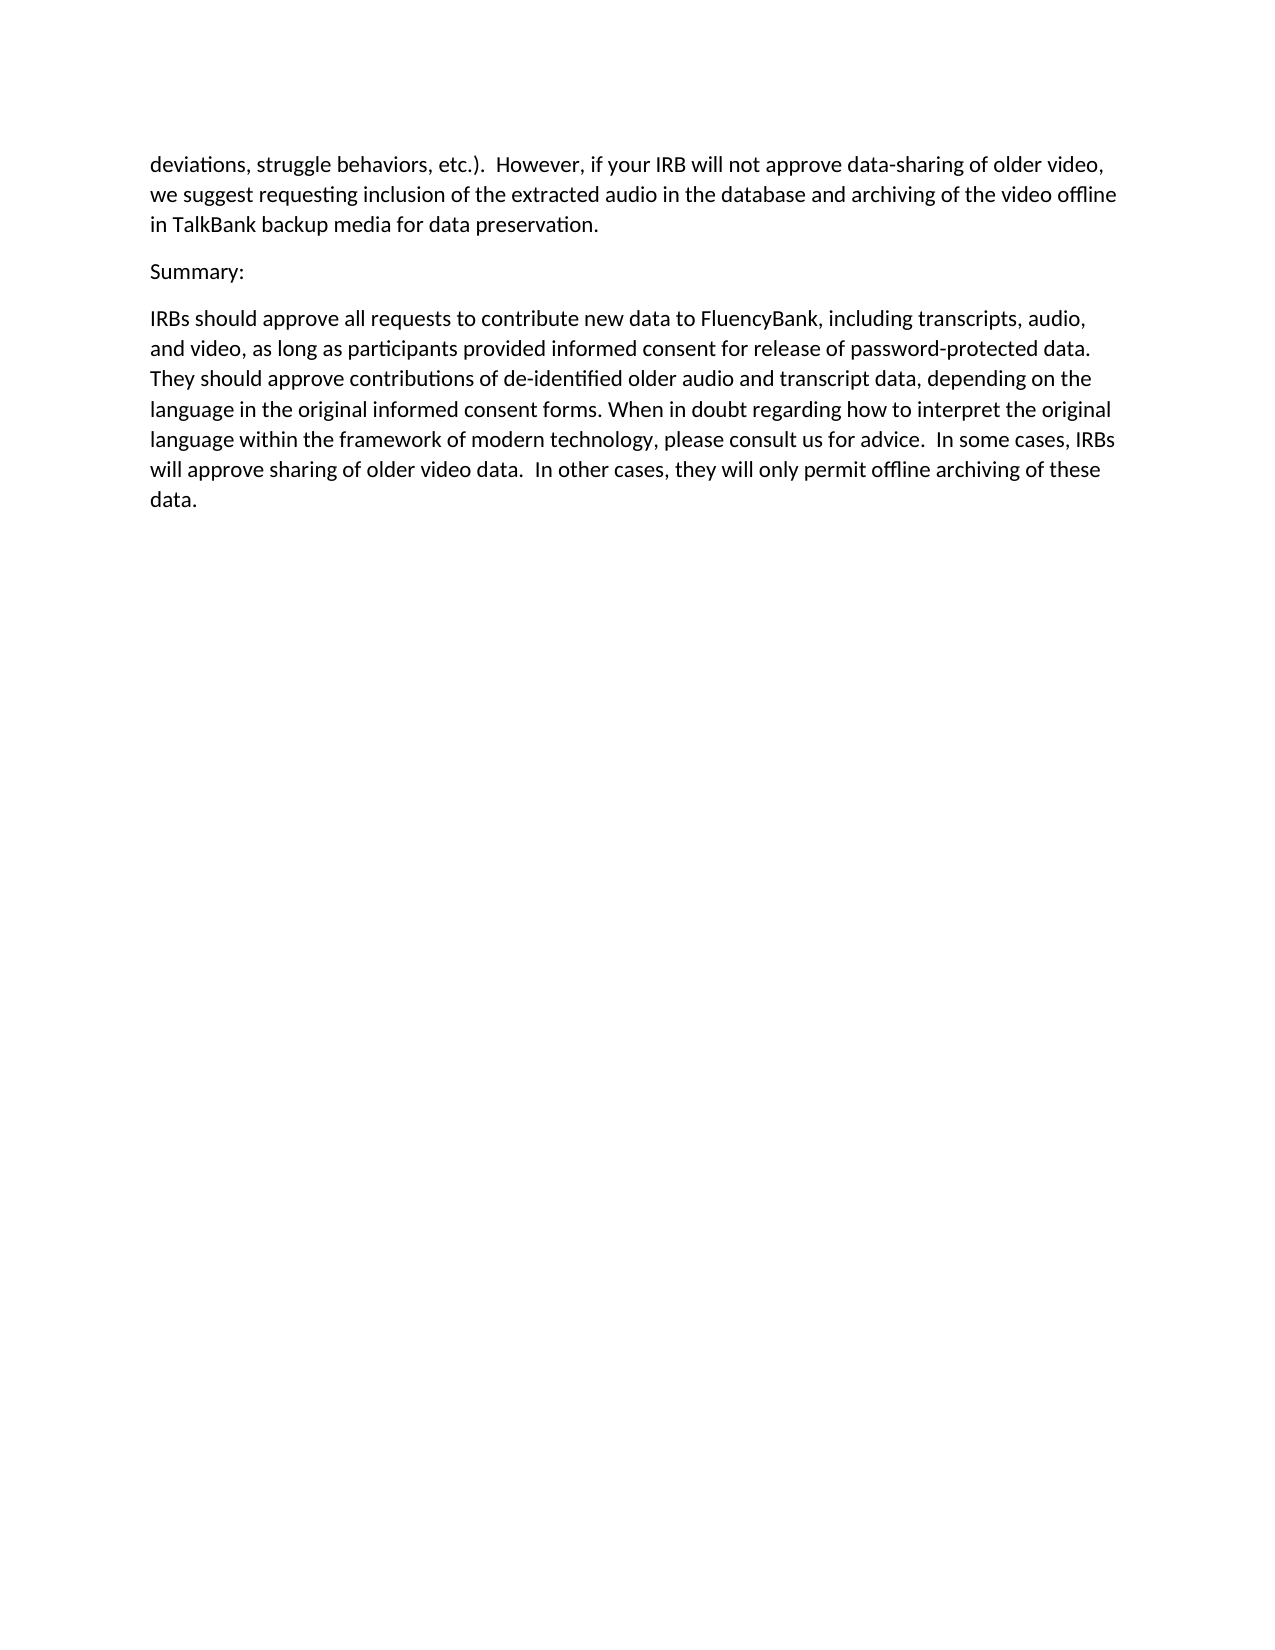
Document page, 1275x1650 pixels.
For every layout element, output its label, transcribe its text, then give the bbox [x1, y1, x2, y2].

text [150, 150, 1125, 238]
text Summary: [150, 257, 1125, 285]
text IRBs should approve all requests to contribute new data to FluencyBank, including transcripts, audio, and video, as long as participants provided informed consent for release of password-protected data. They should approve contributions of de-identified older audio and transcript data, depending on the language in the original informed consent forms. When in doubt regarding how to interpret the original language within the framework of modern technology, please consult us for advice. In some cases, IRBs will approve sharing of older video data. In other cases, they will only permit offline archiving of these data. [150, 304, 1125, 513]
